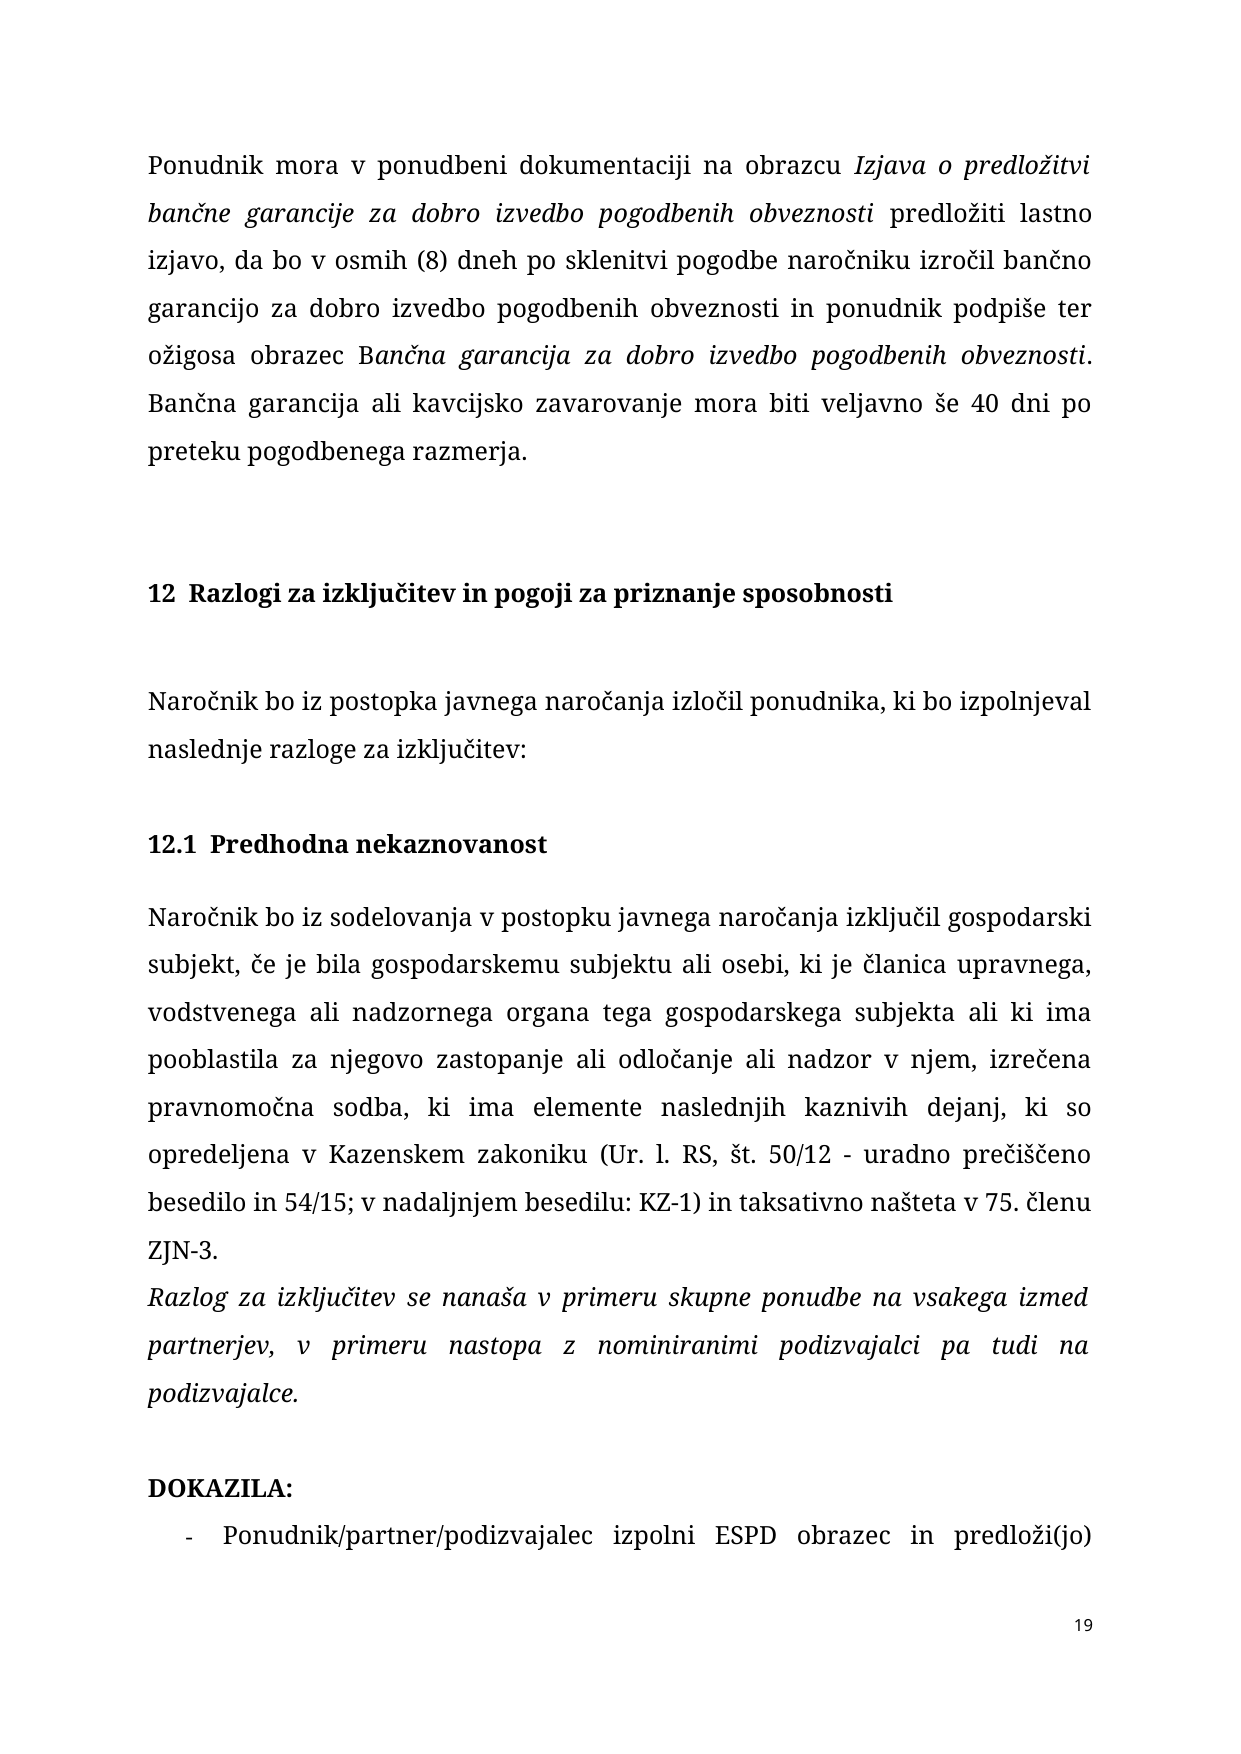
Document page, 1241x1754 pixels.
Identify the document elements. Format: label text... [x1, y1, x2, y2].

text Naročnik bo iz sodelovanja v postopku javnega naročanja izključil gospodarski subjekt, če je bila gospodarskemu subjektu ali osebi, ki je članica upravnega, vodstvenega ali nadzornega organa tega gospodarskega subjekta ali ki ima pooblastila za njegovo zastopanje ali odločanje ali nadzor v njem, izrečena pravnomočna sodba, ki ima elemente naslednjih kaznivih dejanj, ki so opredeljena v Kazenskem zakoniku (Ur. l. RS, št. 50/12 - uradno prečiščeno besedilo in 54/15; v nadaljnjem besedilu: KZ-1) in taksativno našteta v 75. členu ZJN-3. [148, 899, 1093, 1266]
subtitle 12.1 Predhodna nekaznovanost [148, 827, 1093, 861]
text Razlog za izključitev se nanaša v primeru skupne ponudbe na vsakega izmed partnerjev, v primeru nastopa z nominiranimi podizvajalci pa tudi na podizvajalce. [148, 1280, 1093, 1409]
text Naročnik bo iz postopka javnega naročanja izločil ponudnika, ki bo izpolnjeval naslednje razloge za izključitev: [148, 684, 1093, 765]
text Ponudnik mora v ponudbeni dokumentaciji na obrazcu Izjava o predložitvi bančne garancije za dobro izvedbo pogodbenih obveznosti predložiti lastno izjavo, da bo v osmih (8) dneh po sklenitvi pogodbe naročniku izročil bančno garancijo za dobro izvedbo pogodbenih obveznosti in ponudnik podpiše ter ožigosa obrazec Bančna garancija za dobro izvedbo pogodbenih obveznosti. Bančna garancija ali kavcijsko zavarovanje mora biti veljavno še 40 dni po preteku pogodbenega razmerja. [148, 148, 1093, 467]
subtitle 12 Razlogi za izključitev in pogoji za priznanje sposobnosti [148, 576, 1093, 610]
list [185, 1518, 1093, 1552]
text DOKAZILA: [148, 1470, 1093, 1504]
